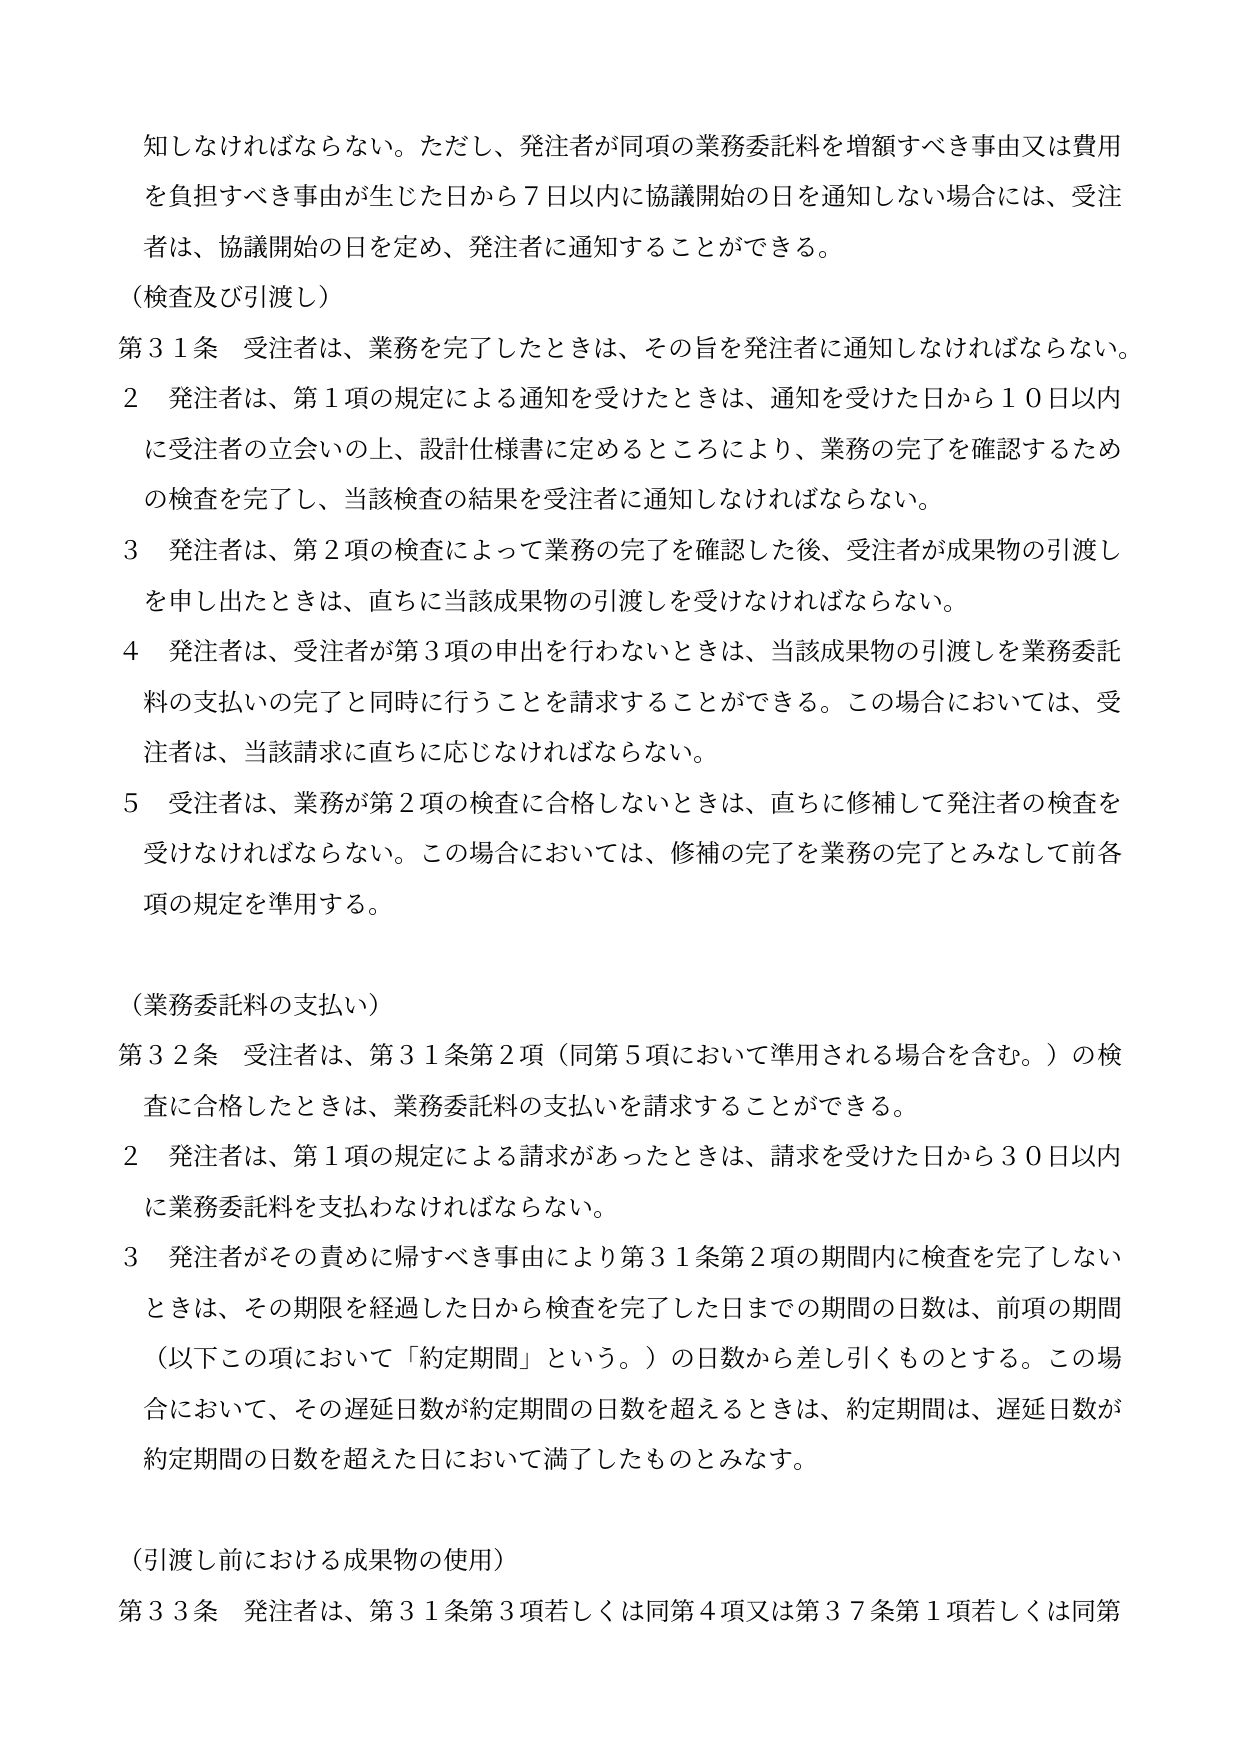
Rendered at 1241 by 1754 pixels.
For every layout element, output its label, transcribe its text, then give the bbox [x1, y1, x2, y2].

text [118, 119, 1122, 271]
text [118, 1584, 1122, 1635]
text （検査及び引渡し） [118, 271, 1122, 321]
text ５ 受注者は、業務が第２項の検査に合格しないときは、直ちに修補して発注者の検査を受けなければならない。この場合においては、修補の完了を業務の完了とみなして前各項の規定を準用する。 [118, 776, 1122, 927]
text ４ 発注者は、受注者が第３項の申出を行わないときは、当該成果物の引渡しを業務委託料の支払いの完了と同時に行うことを請求することができる。この場合においては、受注者は、当該請求に直ちに応じなければならない。 [118, 624, 1122, 776]
text ３ 発注者がその責めに帰すべき事由により第３１条第２項の期間内に検査を完了しないときは、その期限を経過した日から検査を完了した日までの期間の日数は、前項の期間（以下この項において「約定期間」という。）の日数から差し引くものとする。この場合において、その遅延日数が約定期間の日数を超えるときは、約定期間は、遅延日数が約定期間の日数を超えた日において満了したものとみなす。 [118, 1231, 1122, 1483]
text （業務委託料の支払い） [118, 978, 1122, 1028]
text ２ 発注者は、第１項の規定による通知を受けたときは、通知を受けた日から１０日以内に受注者の立会いの上、設計仕様書に定めるところにより、業務の完了を確認するための検査を完了し、当該検査の結果を受注者に通知しなければならない。 [118, 372, 1122, 523]
text ２ 発注者は、第１項の規定による請求があったときは、請求を受けた日から３０日以内に業務委託料を支払わなければならない。 [118, 1129, 1122, 1231]
text 第３２条 受注者は、第３１条第２項（同第５項において準用される場合を含む。）の検査に合格したときは、業務委託料の支払いを請求することができる。 [118, 1028, 1122, 1129]
text 第３１条 受注者は、業務を完了したときは、その旨を発注者に通知しなければならない。 [118, 321, 1122, 372]
text ３ 発注者は、第２項の検査によって業務の完了を確認した後、受注者が成果物の引渡しを申し出たときは、直ちに当該成果物の引渡しを受けなければならない。 [118, 523, 1122, 624]
text （引渡し前における成果物の使用） [118, 1534, 1122, 1584]
